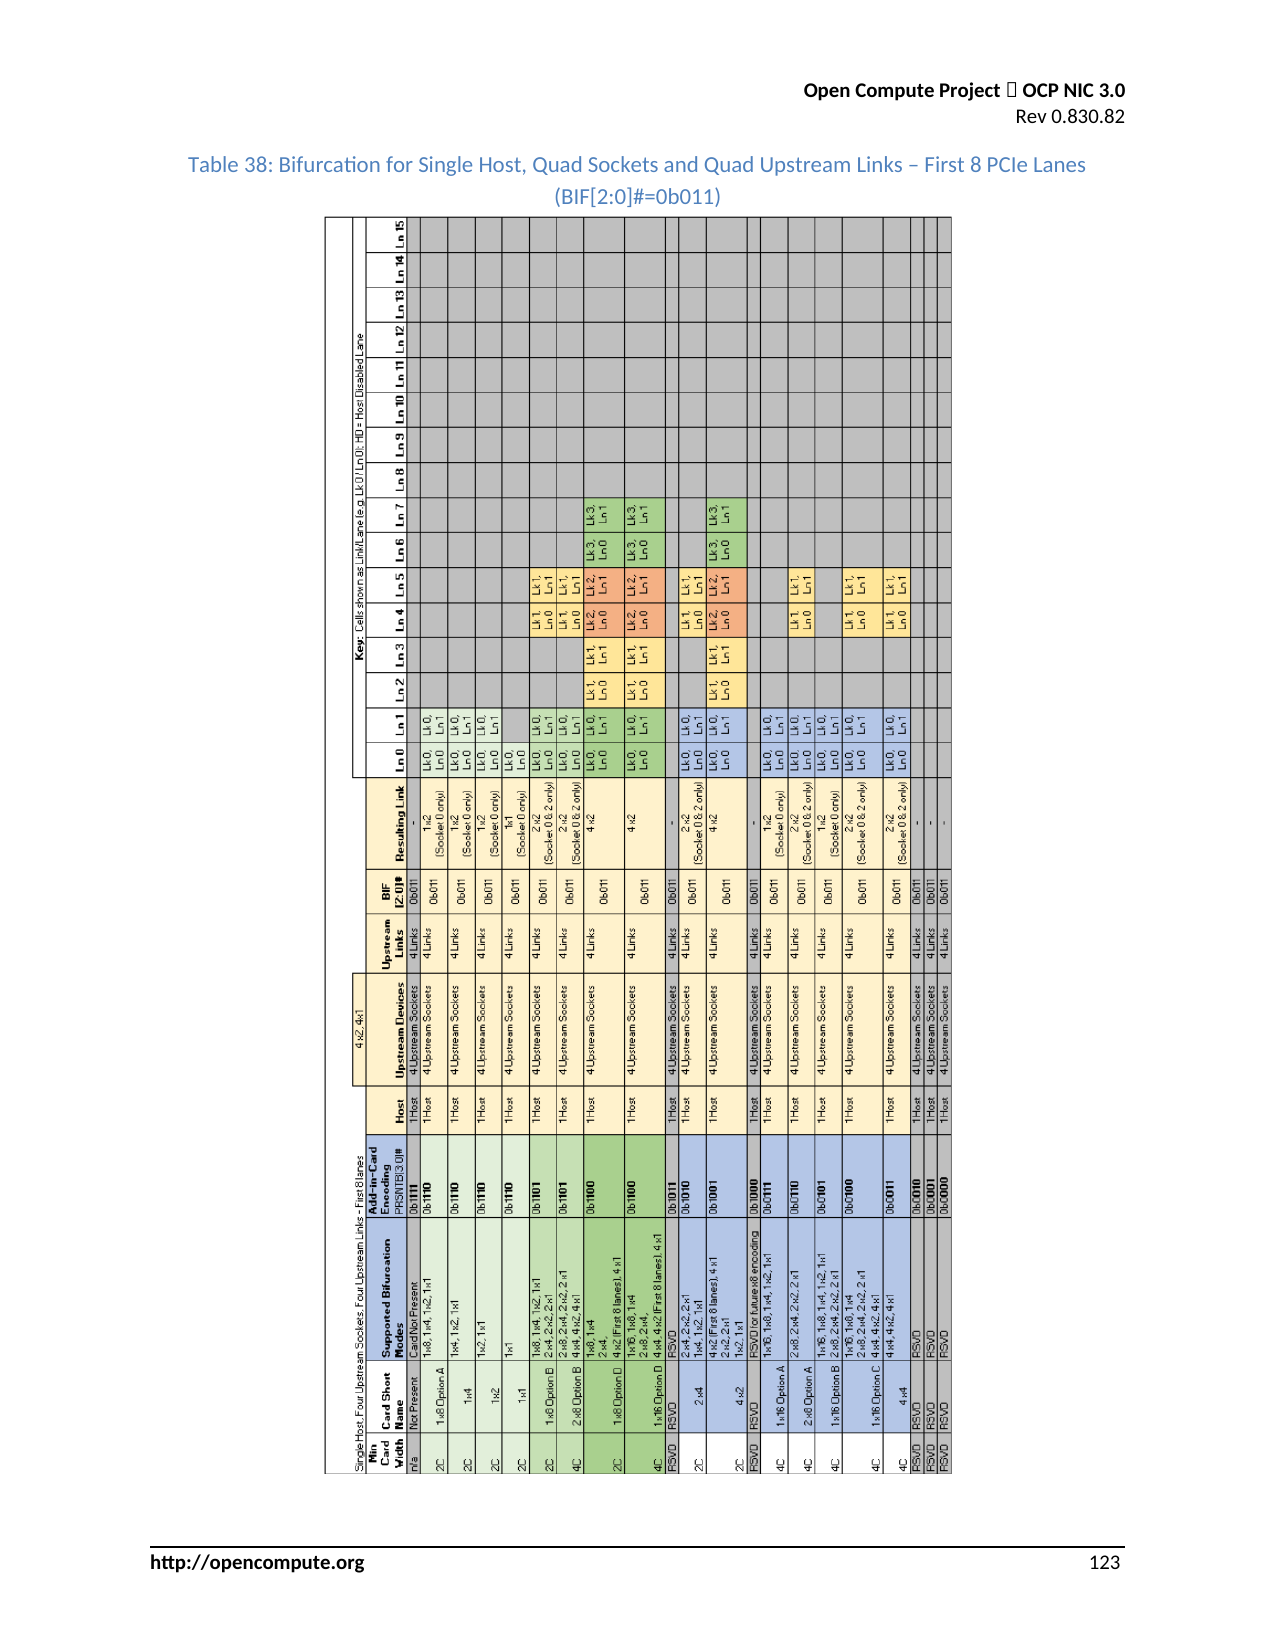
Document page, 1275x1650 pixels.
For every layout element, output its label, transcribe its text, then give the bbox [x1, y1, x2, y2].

text Table 38: Bifurcation for Single Host, Quad Sockets and Quad Upstream Links – First 8 PCIe Lanes (BIF[2:0]#=0b011) [150, 150, 1125, 210]
picture [324, 216, 952, 1473]
